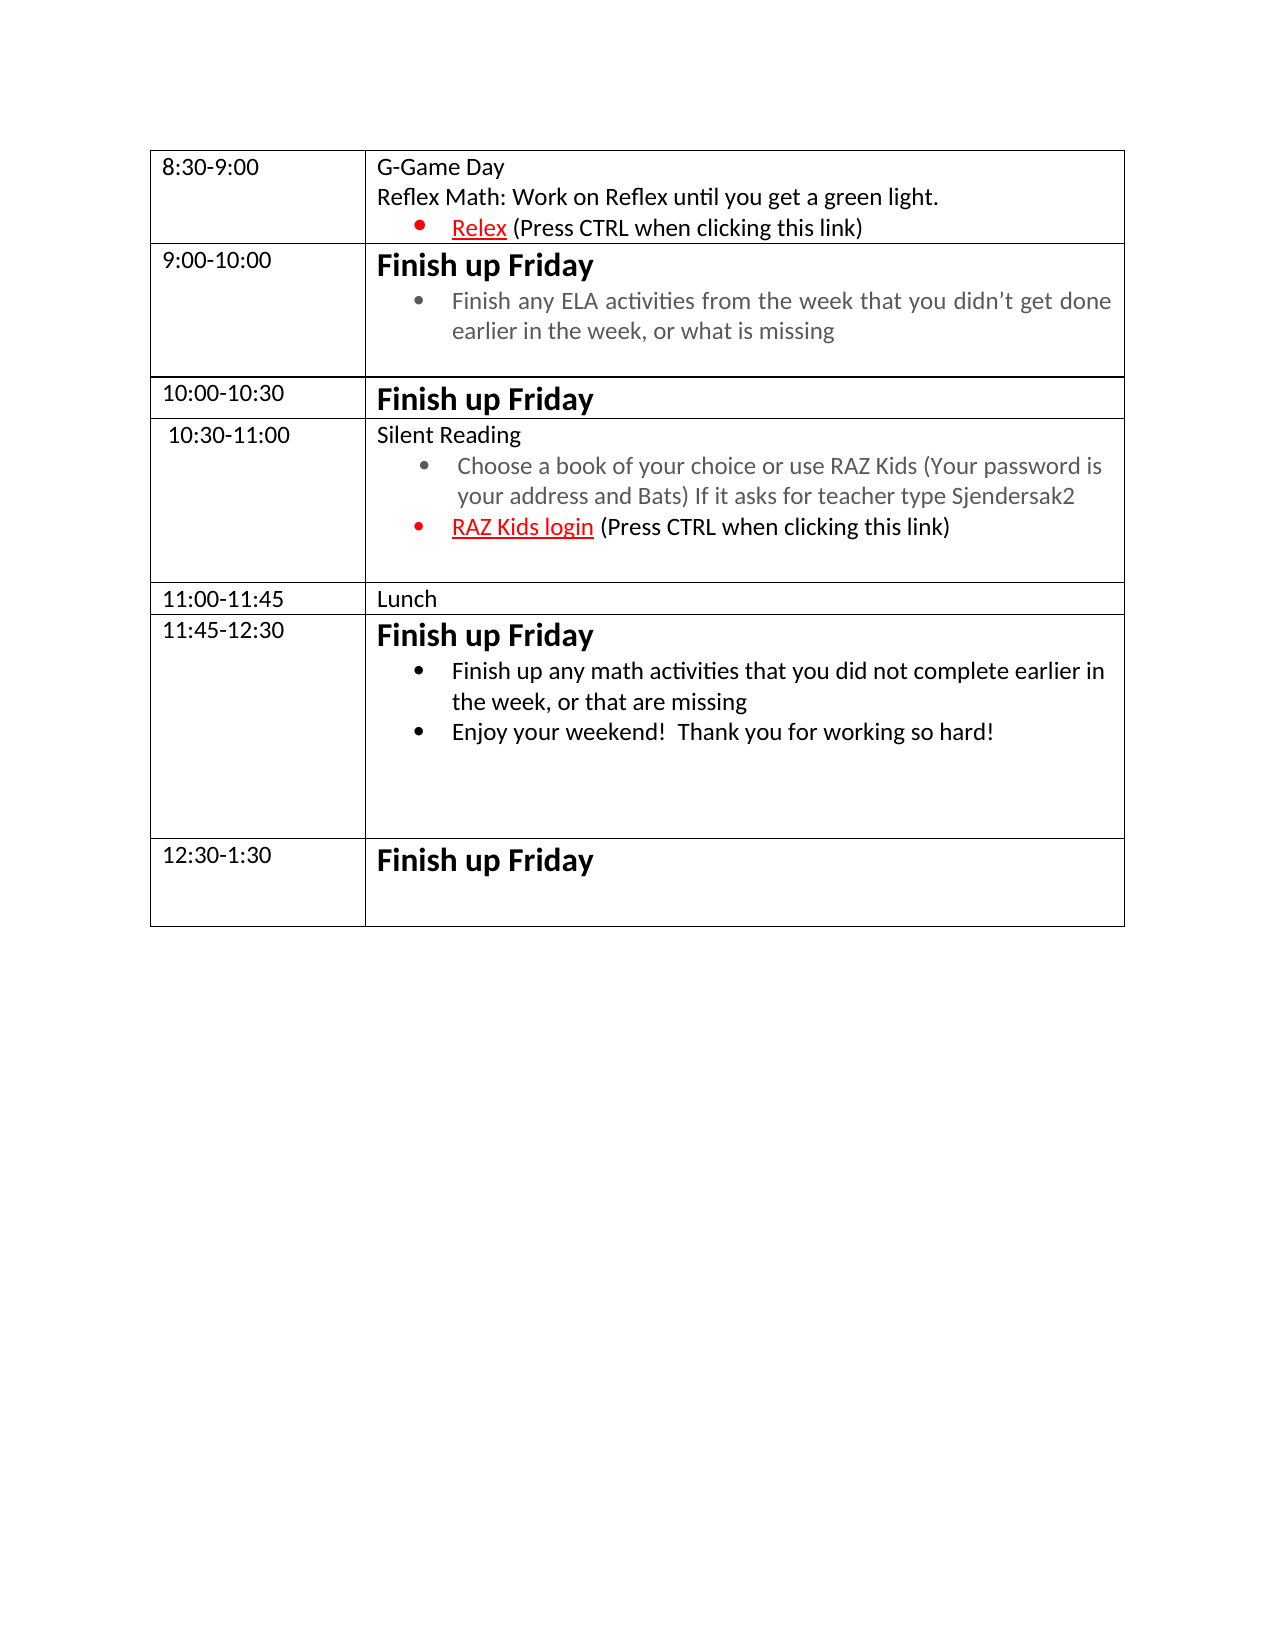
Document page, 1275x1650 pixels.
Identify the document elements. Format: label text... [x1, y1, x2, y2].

table_cell 11:45-12:30 [151, 615, 365, 838]
table_cell Finish up Friday [366, 378, 1124, 418]
table_cell Finish up Friday Finish any ELA activities from the week that you didn’t get done earlier in the week, or what is missing [366, 244, 1124, 376]
table_header 8:30-9:00 [151, 151, 365, 243]
table_cell 10:00-10:30 [151, 378, 365, 418]
table_cell Lunch [366, 583, 1124, 613]
table_header G-Game Day Reflex Math: Work on Reflex until you get a green light. Relex (Press CTRL when clicking this link) [366, 151, 1124, 243]
table_cell 11:00-11:45 [151, 583, 365, 613]
table_cell 12:30-1:30 [151, 839, 365, 926]
table_cell 9:00-10:00 [151, 244, 365, 376]
table_cell Finish up Friday Finish up any math activities that you did not complete earlier in the week, or that are missing Enjoy your weekend! Thank you for working so hard! [366, 615, 1124, 838]
table_cell Finish up Friday [366, 839, 1124, 926]
table_cell 10:30-11:00 [151, 419, 365, 582]
table_cell Silent Reading Choose a book of your choice or use RAZ Kids (Your password is your address and Bats) If it asks for teacher type Sjendersak2 RAZ Kids login (Press CTRL when clicking this link) [366, 419, 1124, 582]
